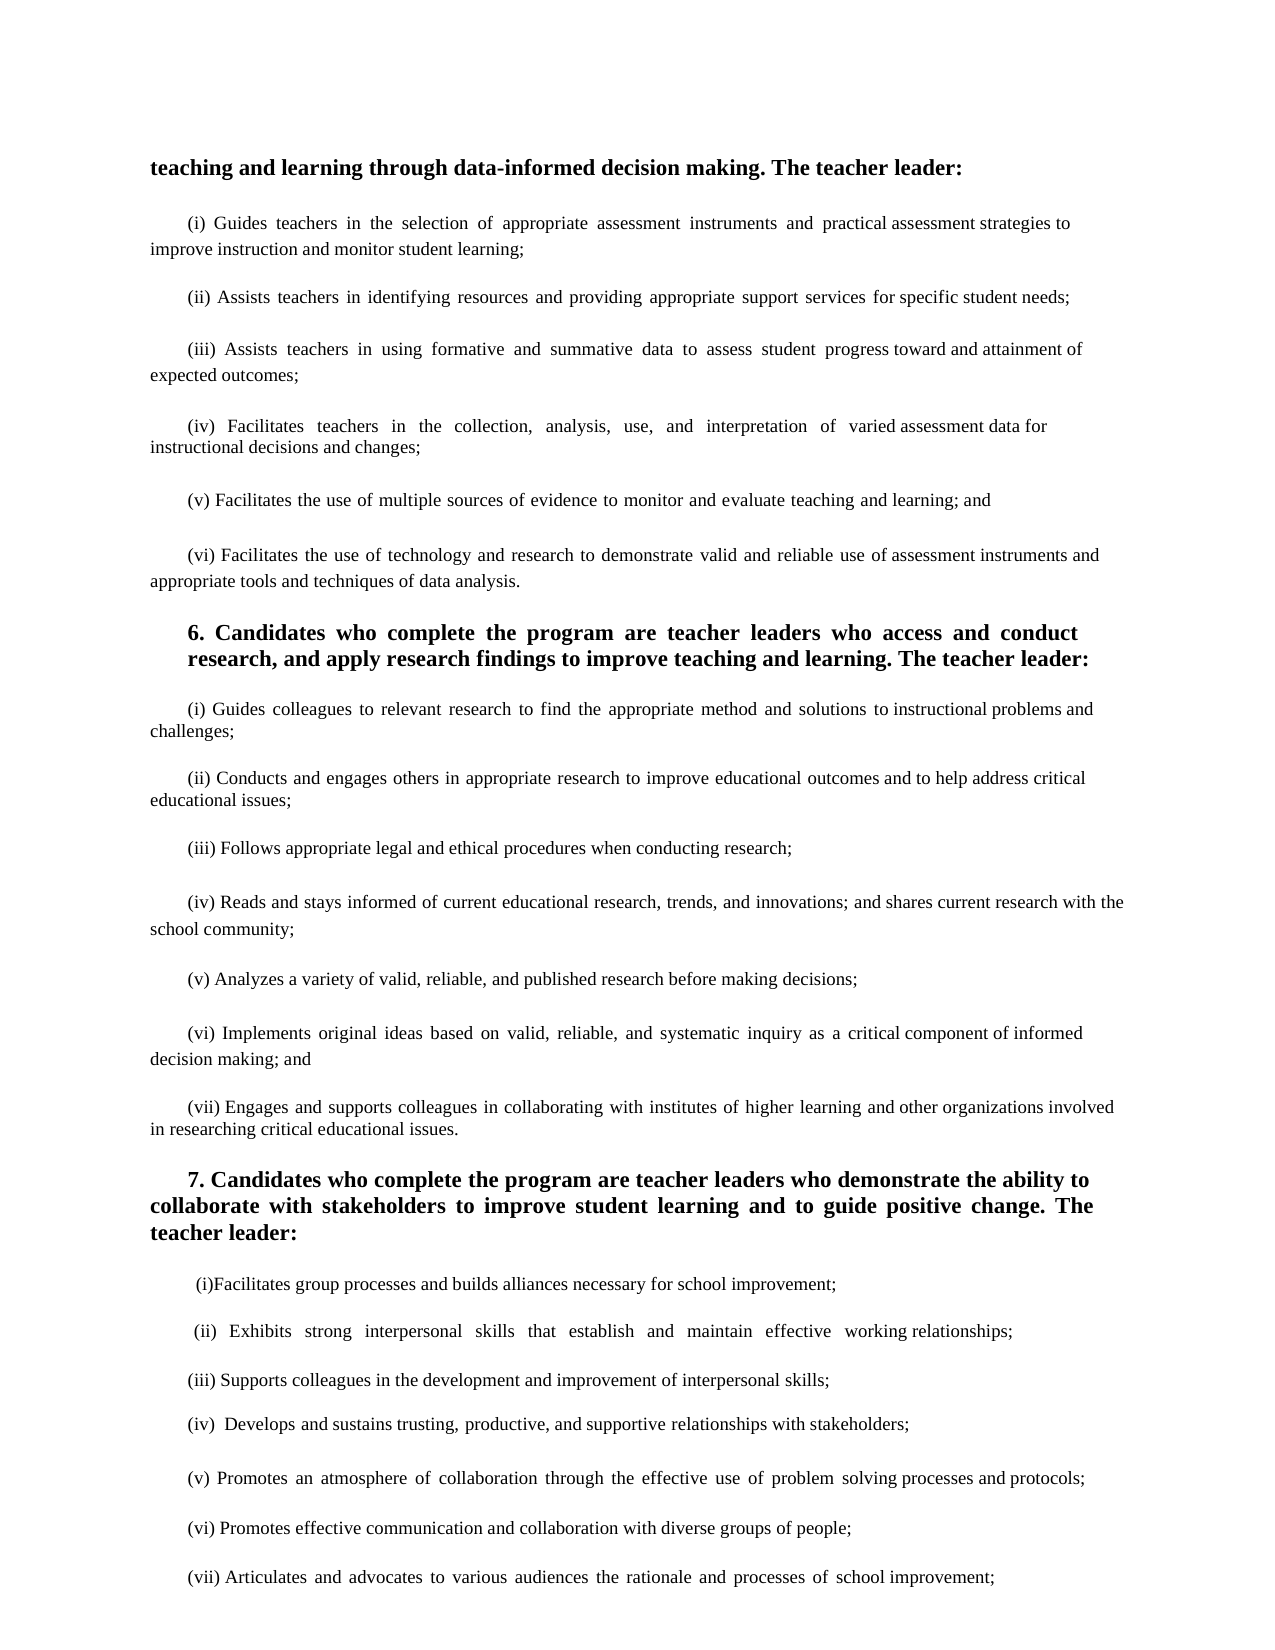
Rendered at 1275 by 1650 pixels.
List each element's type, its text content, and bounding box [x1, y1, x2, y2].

text (vii) Engages and supports colleagues in collaborating with institutes of higher learning and other organizations involved in researching critical educational issues. [150, 1096, 1133, 1140]
text (v) Analyzes a variety of valid, reliable, and published research before making decisions; [187, 968, 1139, 990]
text (ii) Assists teachers in identifying resources and providing appropriate support services for specific student needs; [150, 286, 1131, 308]
text (vii) Articulates and advocates to various audiences the rationale and processes of school improvement; [150, 1566, 1131, 1588]
text (iv) Facilitates teachers in the collection, analysis, use, and interpretation of varied assessment data for instructional decisions and changes; [150, 414, 1131, 458]
text (vi) Promotes effective communication and collaboration with diverse groups of people; [187, 1517, 1139, 1539]
text (vi) Implements original ideas based on valid, reliable, and systematic inquiry as a critical component of informed decision making; and [150, 1018, 1133, 1071]
text (v) Promotes an atmosphere of collaboration through the effective use of problem solving processes and protocols; [150, 1463, 1131, 1490]
text 7. Candidates who complete the program are teacher leaders who demonstrate the ability to collaborate with stakeholders to improve student learning and to guide positive change. The teacher leader: [150, 1166, 1133, 1245]
text (iv) Develops and sustains trusting, productive, and supportive relationships with stakeholders; [150, 1409, 1131, 1435]
text (i) Guides teachers in the selection of appropriate assessment instruments and practical assessment strategies to improve instruction and monitor student learning; [150, 209, 1131, 261]
text (ii) Conducts and engages others in appropriate research to improve educational outcomes and to help address critical educational issues; [150, 767, 1131, 810]
text (i)Facilitates group processes and builds alliances necessary for school improvement; [139, 1272, 1139, 1294]
text (iii) Follows appropriate legal and ethical procedures when conducting research; [187, 837, 1139, 858]
text (iii) Supports colleagues in the development and improvement of interpersonal skills; [187, 1369, 1139, 1391]
text 6. Candidates who complete the program are teacher leaders who access and conduct research, and apply research findings to improve teaching and learning. The teacher leader: [187, 619, 1131, 672]
text (i) Guides colleagues to relevant research to find the appropriate method and solutions to instructional problems and challenges; [150, 698, 1131, 741]
text teaching and learning through data-informed decision making. The teacher leader: [150, 154, 1139, 180]
text (iv) Reads and stays informed of current educational research, trends, and innovations; and shares current research with the school community; [150, 888, 1133, 941]
text (iii) Assists teachers in using formative and summative data to assess student progress toward and attainment of expected outcomes; [150, 334, 1131, 387]
text (ii) Exhibits strong interpersonal skills that establish and maintain effective working relationships; [150, 1317, 1133, 1343]
text (vi) Facilitates the use of technology and research to demonstrate valid and reliable use of assessment instruments and appropriate tools and techniques of data analysis. [150, 541, 1130, 593]
text (v) Facilitates the use of multiple sources of evidence to monitor and evaluate teaching and learning; and [150, 486, 1131, 512]
